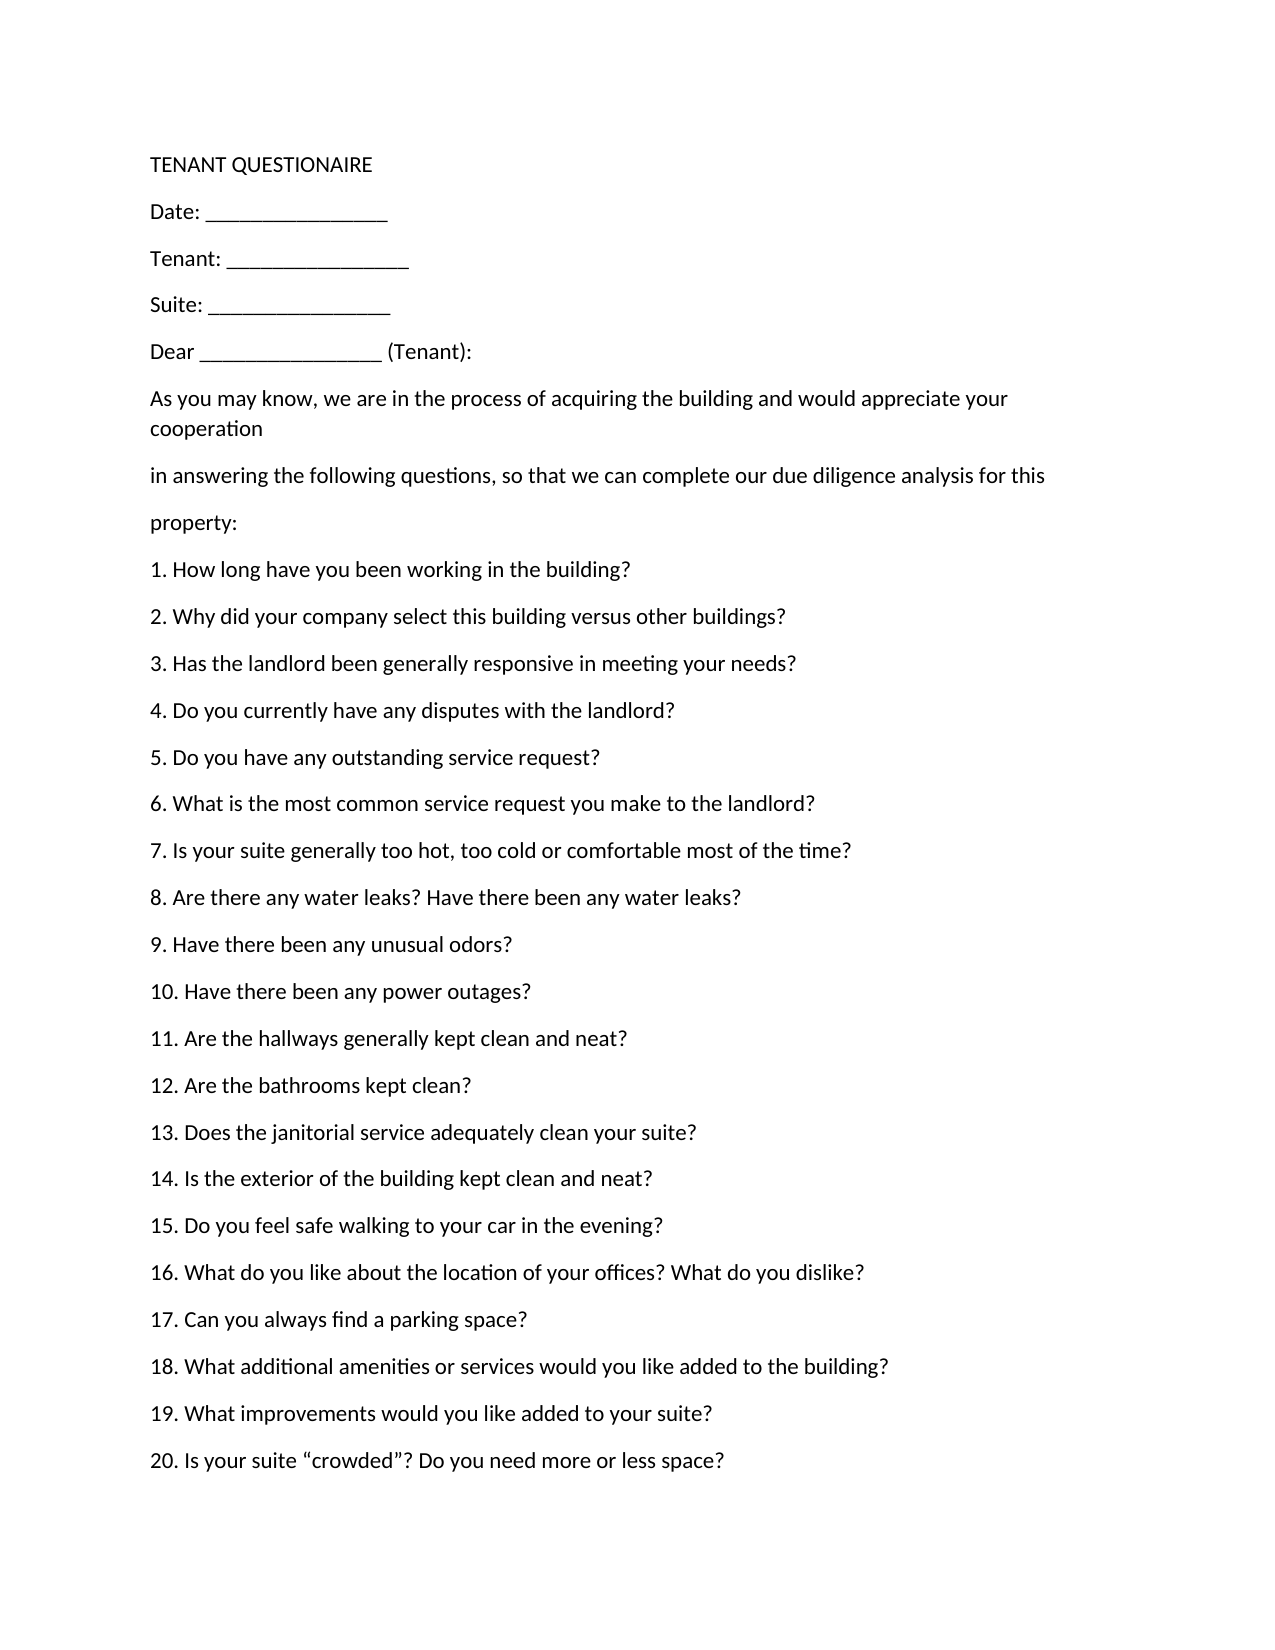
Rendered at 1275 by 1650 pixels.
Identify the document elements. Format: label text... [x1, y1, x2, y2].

text 19. What improvements would you like added to your suite? [150, 1399, 1125, 1427]
text Date: ________________ [150, 197, 1125, 225]
text 9. Have there been any unusual odors? [150, 930, 1125, 958]
text 5. Do you have any outstanding service request? [150, 743, 1125, 771]
text property: [150, 508, 1125, 536]
text 7. Is your suite generally too hot, too cold or comfortable most of the time? [150, 836, 1125, 864]
text 4. Do you currently have any disputes with the landlord? [150, 696, 1125, 724]
text 10. Have there been any power outages? [150, 977, 1125, 1005]
text Tenant: ________________ [150, 244, 1125, 272]
text 18. What additional amenities or services would you like added to the building? [150, 1352, 1125, 1380]
text 1. How long have you been working in the building? [150, 555, 1125, 583]
text 8. Are there any water leaks? Have there been any water leaks? [150, 883, 1125, 911]
text 11. Are the hallways generally kept clean and neat? [150, 1024, 1125, 1052]
text TENANT QUESTIONAIRE [150, 150, 1125, 178]
text 6. What is the most common service request you make to the landlord? [150, 789, 1125, 818]
text 2. Why did your company select this building versus other buildings? [150, 602, 1125, 630]
text As you may know, we are in the process of acquiring the building and would appreciate your cooperation [150, 384, 1125, 443]
text 13. Does the janitorial service adequately clean your suite? [150, 1118, 1125, 1146]
text 16. What do you like about the location of your offices? What do you dislike? [150, 1258, 1125, 1286]
text Dear ________________ (Tenant): [150, 337, 1125, 366]
text Suite: ________________ [150, 291, 1125, 319]
text 12. Are the bathrooms kept clean? [150, 1071, 1125, 1099]
text 14. Is the exterior of the building kept clean and neat? [150, 1164, 1125, 1193]
text 20. Is your suite “crowded”? Do you need more or less space? [150, 1446, 1125, 1474]
text in answering the following questions, so that we can complete our due diligence analysis for this [150, 461, 1125, 489]
text 15. Do you feel safe walking to your car in the evening? [150, 1211, 1125, 1239]
text 17. Can you always find a parking space? [150, 1305, 1125, 1333]
text 3. Has the landlord been generally responsive in meeting your needs? [150, 649, 1125, 677]
